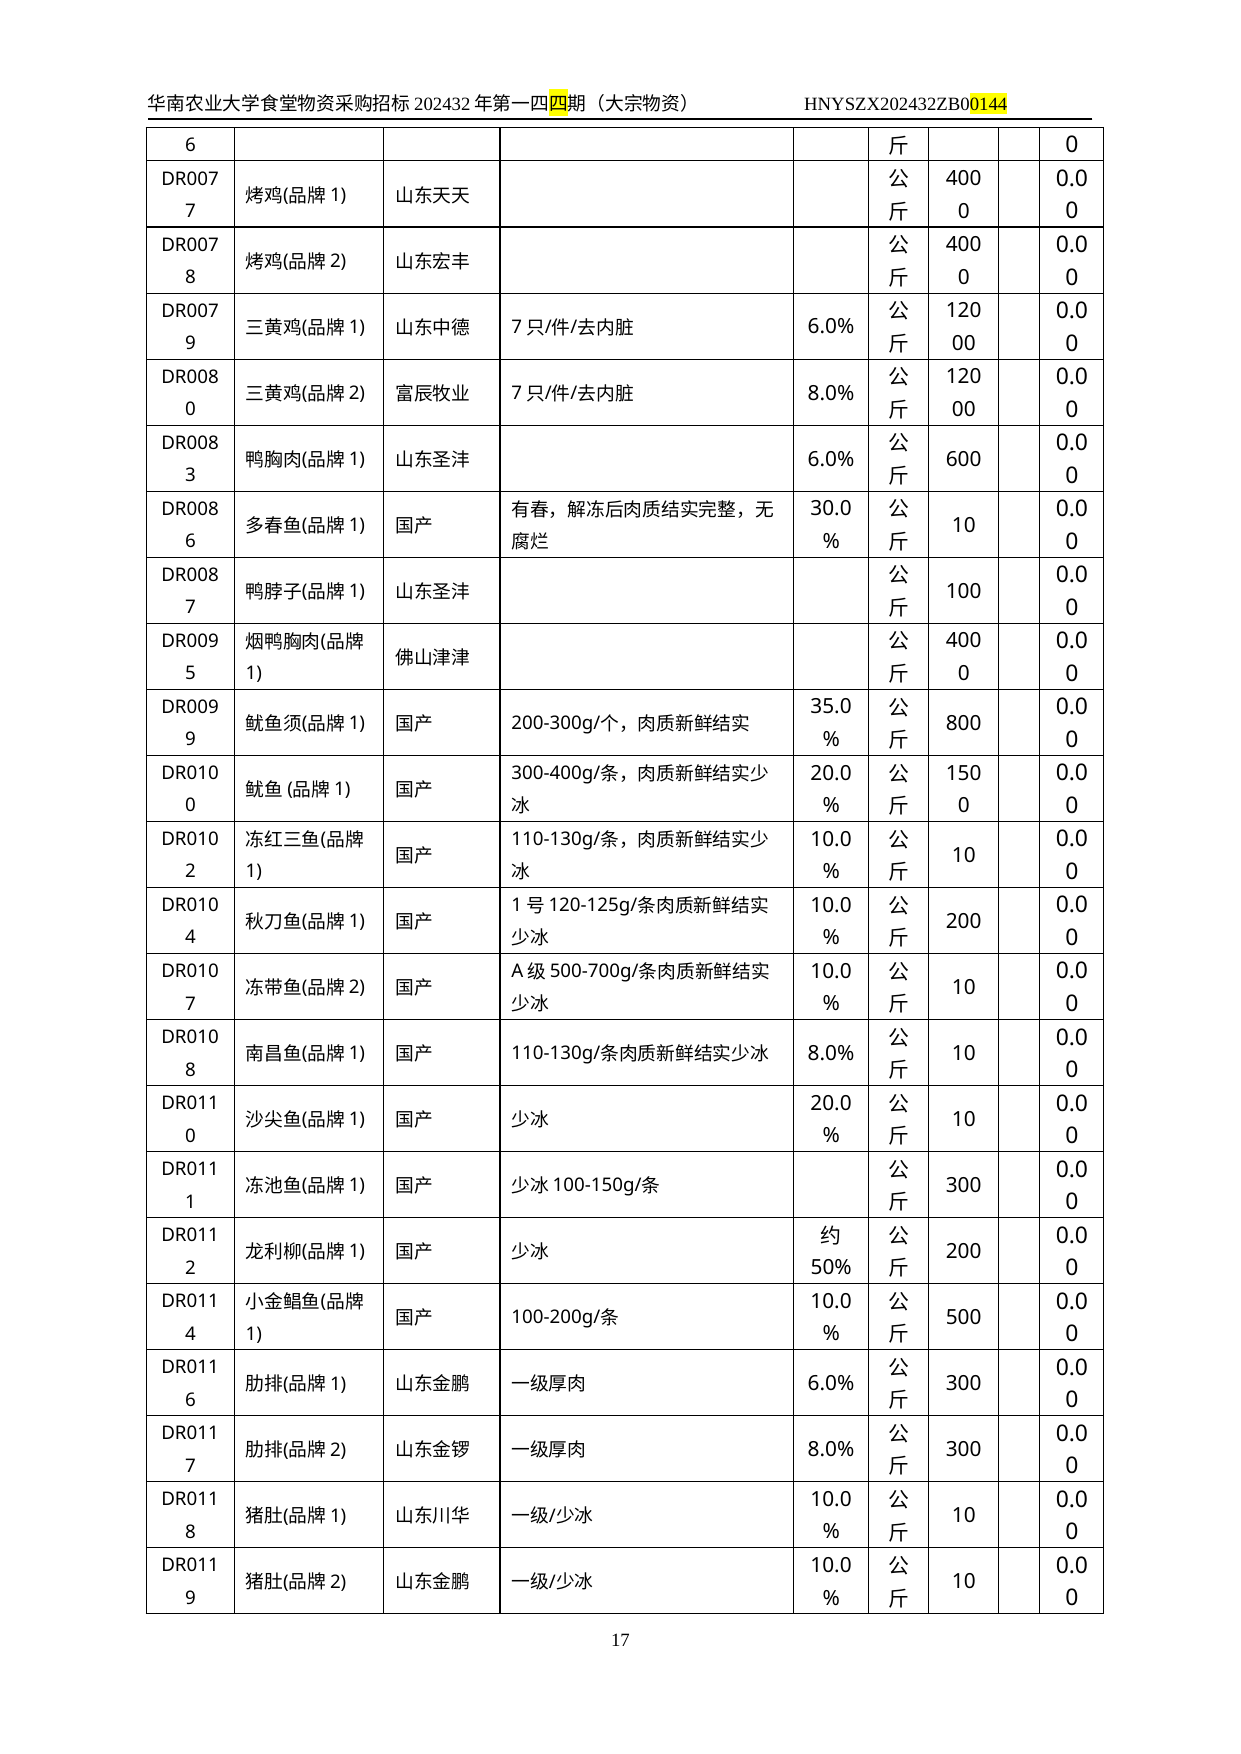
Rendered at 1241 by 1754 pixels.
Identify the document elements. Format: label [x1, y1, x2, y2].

table_cell [1040, 360, 1103, 424]
table_cell [147, 360, 234, 424]
table_cell [794, 954, 868, 1019]
table_cell [999, 1416, 1039, 1481]
table_cell [794, 360, 868, 424]
table_cell [929, 1086, 998, 1151]
table_cell [501, 954, 793, 1019]
table_cell [384, 1416, 499, 1481]
table_cell [501, 822, 793, 887]
table_cell [999, 1218, 1039, 1283]
table_cell [794, 161, 868, 226]
table_cell [235, 161, 383, 226]
table_cell [147, 624, 234, 689]
table_cell [501, 1086, 793, 1151]
table_cell [384, 294, 499, 358]
table_cell [235, 624, 383, 689]
table_cell [794, 1416, 868, 1481]
table_cell [869, 1152, 928, 1217]
table_cell [1040, 1482, 1103, 1547]
table_cell [869, 1350, 928, 1415]
table_cell [869, 161, 928, 226]
table_cell [869, 294, 928, 358]
table_cell [929, 1482, 998, 1547]
table_cell [999, 954, 1039, 1019]
table_cell [794, 756, 868, 821]
table_cell [147, 1548, 234, 1613]
table_cell [147, 161, 234, 226]
table_cell [1040, 624, 1103, 689]
table_cell [999, 228, 1039, 292]
table_cell [869, 690, 928, 755]
table_cell [147, 756, 234, 821]
table_cell [147, 1482, 234, 1547]
table_cell [384, 1284, 499, 1349]
table_cell [1040, 1284, 1103, 1349]
table_cell [794, 294, 868, 358]
table_cell [999, 294, 1039, 358]
table_cell [384, 954, 499, 1019]
table_cell [147, 822, 234, 887]
table_cell [1040, 822, 1103, 887]
table_cell [929, 228, 998, 292]
table_cell [869, 756, 928, 821]
table_cell [501, 128, 793, 160]
table_cell [501, 1218, 793, 1283]
table_cell [794, 228, 868, 292]
table_cell [869, 1284, 928, 1349]
table_cell [869, 1548, 928, 1613]
table_cell [384, 360, 499, 424]
table_cell [794, 1284, 868, 1349]
table_cell [929, 426, 998, 491]
table_cell [147, 128, 234, 160]
table_cell [501, 624, 793, 689]
table_cell [869, 1416, 928, 1481]
table_cell [1040, 1218, 1103, 1283]
table_cell [147, 228, 234, 292]
table_cell [794, 492, 868, 557]
table_cell [501, 426, 793, 491]
table_cell [869, 624, 928, 689]
table_cell [929, 1350, 998, 1415]
table_cell [999, 1086, 1039, 1151]
table_cell [235, 822, 383, 887]
table_cell [999, 558, 1039, 623]
table_cell [147, 1284, 234, 1349]
table_cell [501, 1284, 793, 1349]
table_cell [384, 558, 499, 623]
table_cell [235, 492, 383, 557]
table_cell [929, 624, 998, 689]
table_cell [794, 624, 868, 689]
table_cell [384, 1020, 499, 1085]
table_cell [384, 1350, 499, 1415]
table_cell [999, 690, 1039, 755]
table_cell [384, 756, 499, 821]
table_cell [147, 492, 234, 557]
table_cell [384, 128, 499, 160]
table_cell [235, 1086, 383, 1151]
table_cell [794, 690, 868, 755]
table_cell [999, 1482, 1039, 1547]
table_cell [235, 1350, 383, 1415]
table_cell [384, 1548, 499, 1613]
table_cell [869, 888, 928, 953]
table_cell [147, 1218, 234, 1283]
table_cell [929, 954, 998, 1019]
table_cell [1040, 756, 1103, 821]
table_cell [235, 128, 383, 160]
table_cell [794, 1152, 868, 1217]
table_cell [1040, 1086, 1103, 1151]
table_cell [501, 690, 793, 755]
table_cell [1040, 954, 1103, 1019]
table_cell [869, 492, 928, 557]
table_cell [1040, 426, 1103, 491]
table_cell [501, 888, 793, 953]
table_cell [794, 822, 868, 887]
table_cell [1040, 1020, 1103, 1085]
table_cell [384, 426, 499, 491]
table_cell [869, 128, 928, 160]
table_cell [999, 888, 1039, 953]
table_cell [869, 954, 928, 1019]
table_cell [1040, 1548, 1103, 1613]
table_cell [929, 1284, 998, 1349]
table_cell [794, 426, 868, 491]
table_cell [235, 1416, 383, 1481]
table_cell [235, 360, 383, 424]
table_cell [501, 1020, 793, 1085]
table_cell [147, 690, 234, 755]
table_cell [999, 360, 1039, 424]
table_cell [235, 1152, 383, 1217]
table_cell [235, 954, 383, 1019]
table_cell [235, 426, 383, 491]
table_cell [384, 1086, 499, 1151]
table_cell [999, 128, 1039, 160]
table_cell [929, 756, 998, 821]
table_cell [384, 1482, 499, 1547]
table_cell [929, 128, 998, 160]
table_cell [384, 492, 499, 557]
table_cell [1040, 1350, 1103, 1415]
table_cell [929, 1152, 998, 1217]
table_cell [929, 1416, 998, 1481]
table_cell [1040, 888, 1103, 953]
table_cell [794, 1548, 868, 1613]
table_cell [999, 1548, 1039, 1613]
table_cell [1040, 294, 1103, 358]
table_cell [999, 161, 1039, 226]
table_cell [929, 1218, 998, 1283]
table_cell [929, 360, 998, 424]
table_cell [501, 1152, 793, 1217]
table_cell [794, 558, 868, 623]
table_cell [501, 294, 793, 358]
table_cell [999, 624, 1039, 689]
table_cell [147, 426, 234, 491]
table_cell [147, 1020, 234, 1085]
table_cell [384, 690, 499, 755]
table_cell [999, 426, 1039, 491]
table_cell [1040, 1416, 1103, 1481]
table_cell [235, 1218, 383, 1283]
table_cell [147, 294, 234, 358]
table_cell [384, 822, 499, 887]
table_cell [235, 756, 383, 821]
table_cell [501, 161, 793, 226]
table_cell [999, 492, 1039, 557]
table_cell [999, 1152, 1039, 1217]
table_cell [501, 492, 793, 557]
table_cell [235, 228, 383, 292]
table_cell [869, 360, 928, 424]
table_cell [384, 228, 499, 292]
table_cell [929, 690, 998, 755]
table_cell [999, 822, 1039, 887]
table_cell [869, 1218, 928, 1283]
table_cell [147, 888, 234, 953]
table_cell [999, 1020, 1039, 1085]
table_cell [929, 822, 998, 887]
table_cell [147, 1152, 234, 1217]
table_cell [869, 822, 928, 887]
table_cell [794, 128, 868, 160]
table_cell [235, 690, 383, 755]
table_cell [929, 1020, 998, 1085]
table_cell [1040, 228, 1103, 292]
table_cell [1040, 128, 1103, 160]
table_cell [501, 1482, 793, 1547]
table_cell [147, 558, 234, 623]
table_cell [1040, 1152, 1103, 1217]
table_cell [235, 888, 383, 953]
table_cell [999, 756, 1039, 821]
table_cell [869, 558, 928, 623]
table_cell [794, 1482, 868, 1547]
table_cell [147, 1086, 234, 1151]
table_cell [794, 1086, 868, 1151]
table_cell [794, 888, 868, 953]
table_cell [929, 492, 998, 557]
table_cell [501, 756, 793, 821]
table_cell [235, 1548, 383, 1613]
table_cell [869, 426, 928, 491]
table_cell [501, 228, 793, 292]
table_cell [869, 1482, 928, 1547]
table_cell [929, 1548, 998, 1613]
table_cell [1040, 161, 1103, 226]
table_cell [384, 624, 499, 689]
table_cell [235, 558, 383, 623]
table_cell [501, 1416, 793, 1481]
table_cell [147, 1350, 234, 1415]
table_cell [501, 1548, 793, 1613]
table_cell [384, 1152, 499, 1217]
table_cell [1040, 558, 1103, 623]
table_cell [869, 1086, 928, 1151]
table_cell [384, 888, 499, 953]
table_cell [501, 360, 793, 424]
table_cell [794, 1218, 868, 1283]
table_cell [147, 1416, 234, 1481]
table_cell [929, 888, 998, 953]
table_cell [999, 1284, 1039, 1349]
table_cell [929, 161, 998, 226]
table_cell [147, 954, 234, 1019]
table_cell [384, 161, 499, 226]
table_cell [869, 1020, 928, 1085]
table_cell [869, 228, 928, 292]
table_cell [999, 1350, 1039, 1415]
table_cell [794, 1020, 868, 1085]
table_cell [501, 1350, 793, 1415]
table_cell [235, 1482, 383, 1547]
table_cell [235, 1284, 383, 1349]
table_cell [235, 1020, 383, 1085]
table_cell [1040, 492, 1103, 557]
table_cell [929, 294, 998, 358]
table_cell [794, 1350, 868, 1415]
table_cell [929, 558, 998, 623]
table_cell [384, 1218, 499, 1283]
table_cell [235, 294, 383, 358]
table_cell [1040, 690, 1103, 755]
table_cell [501, 558, 793, 623]
